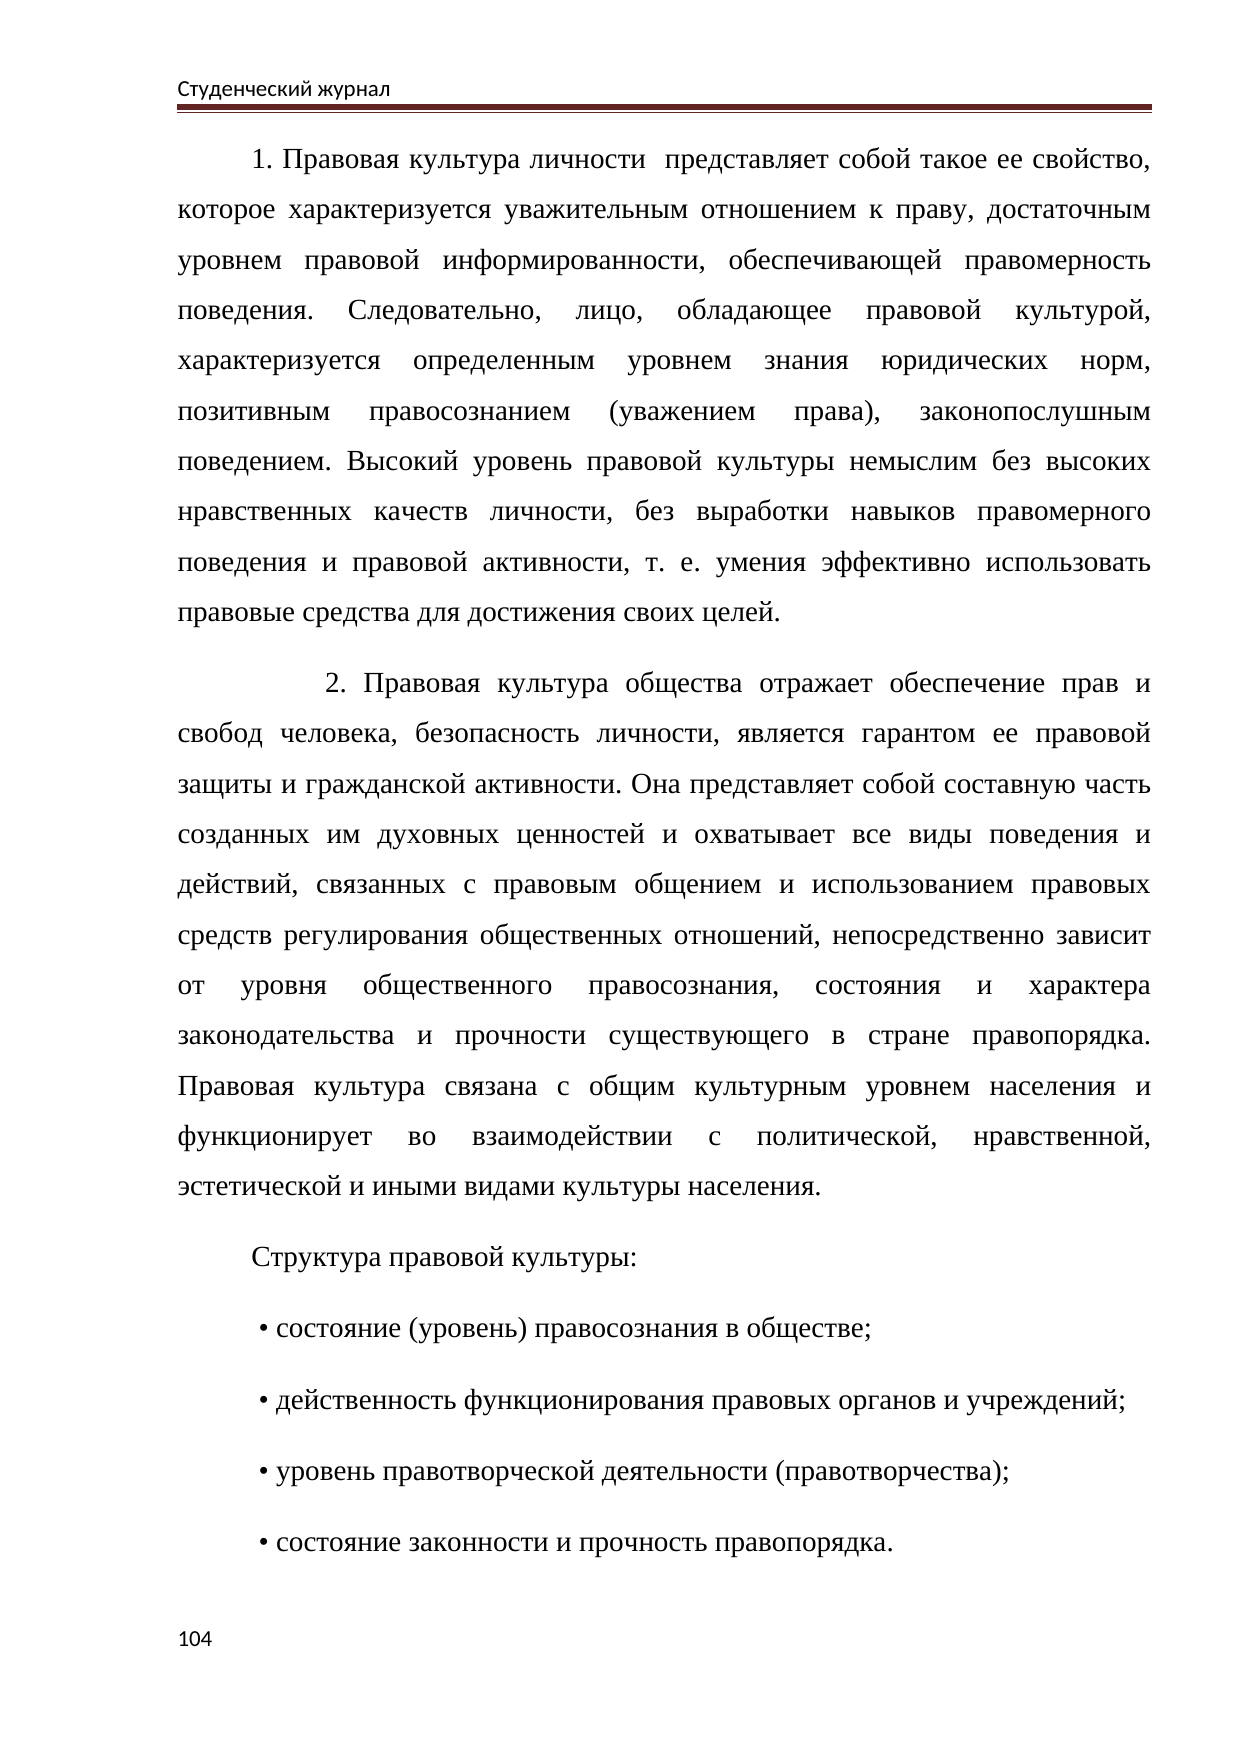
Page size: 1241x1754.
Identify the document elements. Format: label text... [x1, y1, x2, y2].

text 1. Правовая культура личности представляет собой такое ее свойство, которое характеризуется уважительным отношением к праву, достаточным уровнем правовой информированности, обеспечивающей правомерность поведения. Следовательно, лицо, обладающее правовой культурой, характеризуется определенным уровнем знания юридических норм, позитивным правосознанием (уважением права), законопослушным поведением. Высокий уровень правовой культуры немыслим без высоких нравственных качеств личности, без выработки навыков правомерного поведения и правовой активности, т. е. умения эффективно использовать правовые средства для достижения своих целей. [177, 141, 1152, 628]
text 2. Правовая культура общества отражает обеспечение прав и свобод человека, безопасность личности, является гарантом ее правовой защиты и гражданской активности. Она представляет собой составную часть созданных им духовных ценностей и охватывает все виды поведения и действий, связанных с правовым общением и использованием правовых средств регулирования общественных отношений, непосредственно зависит от уровня общественного правосознания, состояния и характера законодательства и прочности существующего в стране правопорядка. Правовая культура связана с общим культурным уровнем населения и функционирует во взаимодействии с политической, нравственной, эстетической и иными видами культуры населения. [177, 665, 1152, 1202]
text • состояние (уровень) правосознания в обществе; [177, 1311, 1152, 1344]
text Структура правовой культуры: [177, 1239, 1152, 1273]
text • уровень правотворческой деятельности (правотворчества); [177, 1453, 1152, 1486]
text • действенность функционирования правовых органов и учреждений; [177, 1382, 1152, 1415]
text • состояние законности и прочность правопорядка. [177, 1524, 1152, 1558]
